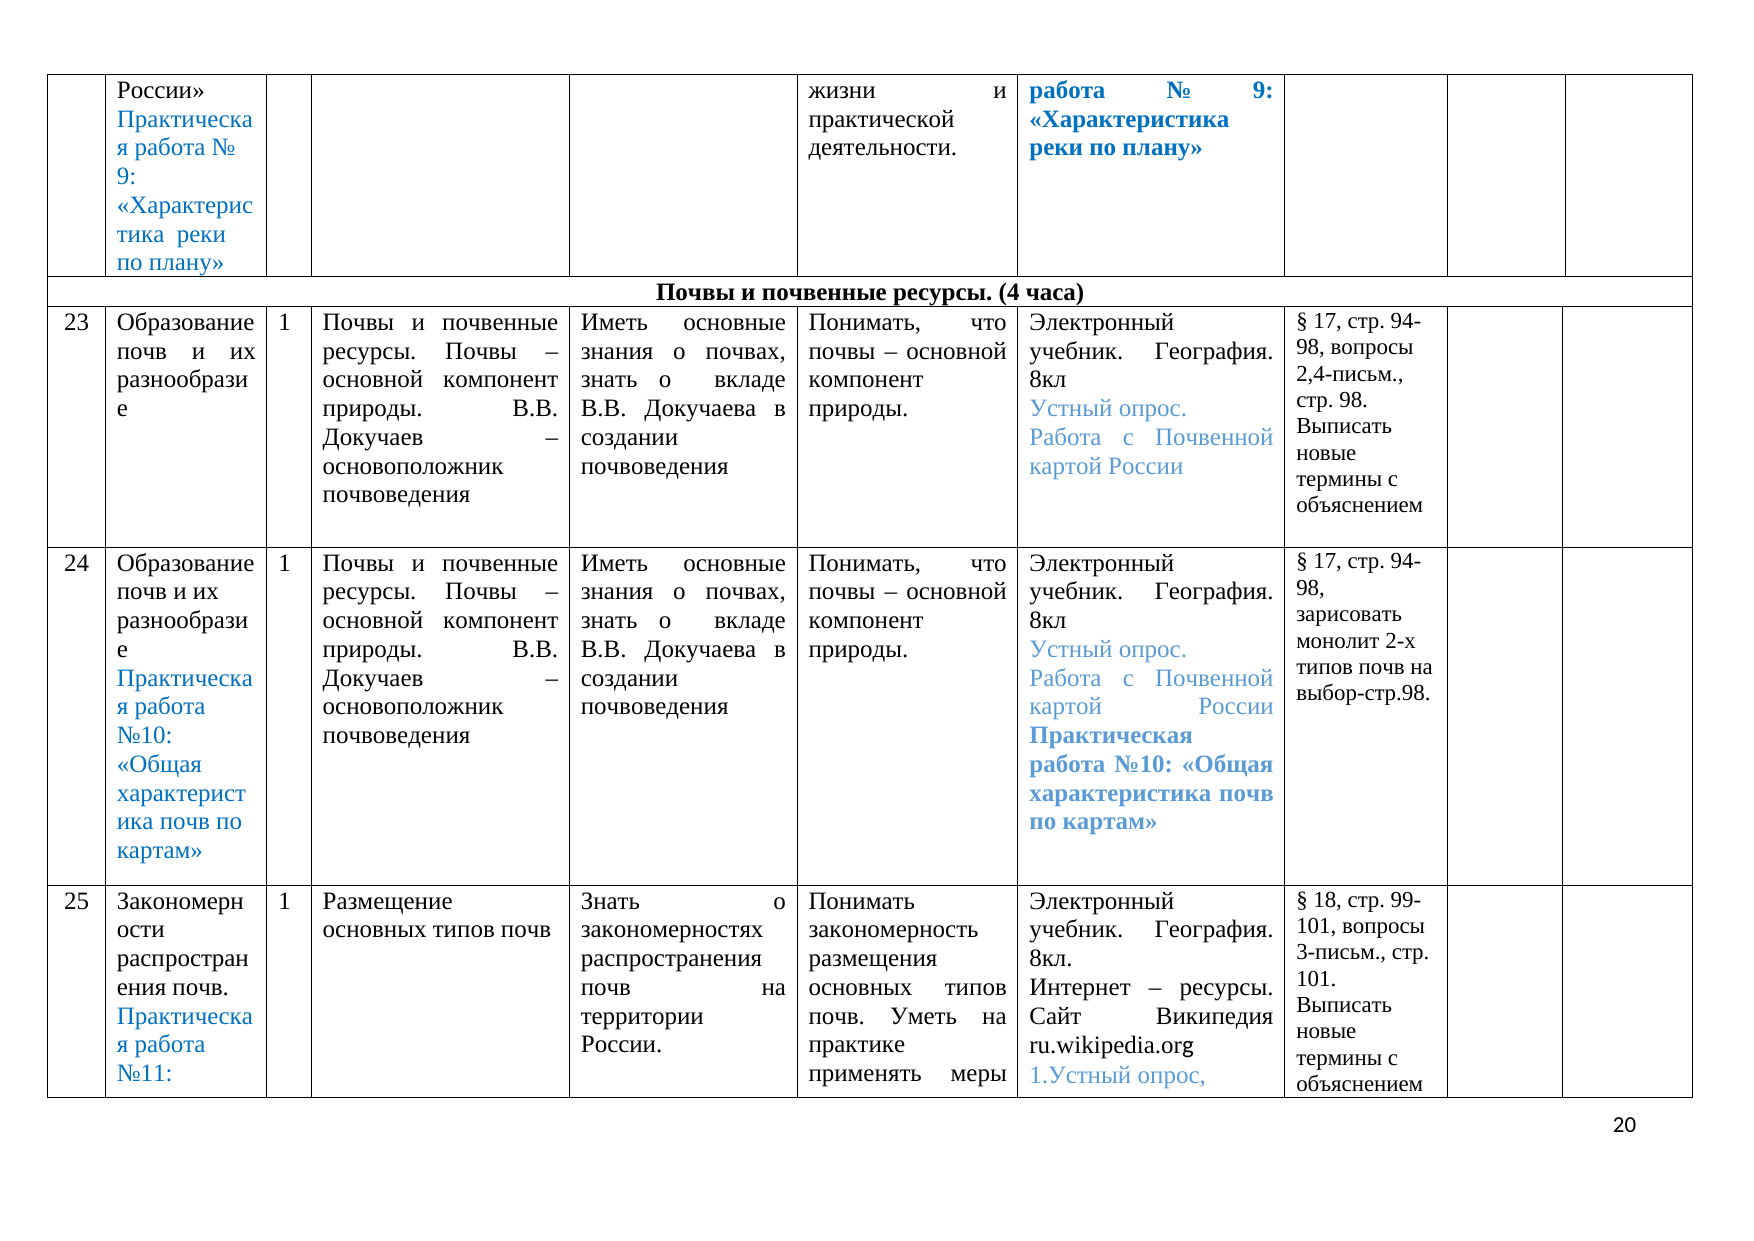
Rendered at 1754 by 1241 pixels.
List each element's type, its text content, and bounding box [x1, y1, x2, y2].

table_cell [1285, 886, 1447, 1097]
table_cell Электронный учебник. География. 8кл Устный опрос. Работа с Почвенной картой России Практическая работа №10: «Общая характеристика почв по картам» [1018, 548, 1284, 885]
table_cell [798, 886, 1017, 1097]
table_cell § 17, стр. 94-98, вопросы 2,4-письм., стр. 98. Выписать новые термины с объяснением [1285, 307, 1447, 547]
table_cell Образование почв и их разнообразие [106, 307, 266, 547]
table_cell Понимать, что почвы – основной компонент природы. [798, 548, 1017, 885]
table_cell Понимать, что почвы – основной компонент природы. [798, 307, 1017, 547]
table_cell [1018, 886, 1284, 1097]
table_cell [570, 75, 797, 276]
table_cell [1018, 75, 1284, 276]
table_cell [1448, 75, 1565, 276]
table_cell Электронный учебник. География. 8кл Устный опрос. Работа с Почвенной картой России [1018, 307, 1284, 547]
table_cell Иметь основные знания о почвах, знать о вкладе В.В. Докучаева в создании почвоведения [570, 307, 797, 547]
table_cell [1566, 75, 1692, 276]
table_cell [312, 886, 569, 1097]
table_cell § 17, стр. 94-98, зарисовать монолит 2-х типов почв на выбор-стр.98. [1285, 548, 1447, 885]
table_cell [1448, 307, 1562, 547]
table_cell 24 [48, 548, 105, 885]
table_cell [570, 886, 797, 1097]
table_cell 1 [267, 307, 311, 547]
table_cell Образование почв и их разнообразие Практическая работа №10: «Общая характеристика почв по картам» [106, 548, 266, 885]
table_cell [798, 75, 1017, 276]
table_cell [1448, 548, 1562, 885]
table_cell [1448, 886, 1562, 1097]
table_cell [1285, 75, 1447, 276]
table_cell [312, 75, 569, 276]
table_cell [1563, 307, 1692, 547]
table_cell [106, 75, 266, 276]
table_cell Почвы и почвенные ресурсы. Почвы – основной компонент природы. В.В. Докучаев – основоположник почвоведения [312, 307, 569, 547]
table_cell Почвы и почвенные ресурсы. (4 часа) [48, 277, 1692, 306]
table_cell [1563, 886, 1692, 1097]
table_cell 25 [48, 886, 105, 1097]
table_cell Почвы и почвенные ресурсы. Почвы – основной компонент природы. В.В. Докучаев – основоположник почвоведения [312, 548, 569, 885]
table_cell Иметь основные знания о почвах, знать о вкладе В.В. Докучаева в создании почвоведения [570, 548, 797, 885]
table_cell 23 [48, 307, 105, 547]
table_cell [1563, 548, 1692, 885]
table_cell 1 [267, 75, 311, 276]
table_cell 22 [48, 75, 105, 276]
table_cell 1 [267, 886, 311, 1097]
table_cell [106, 886, 266, 1097]
table_cell 1 [267, 548, 311, 885]
